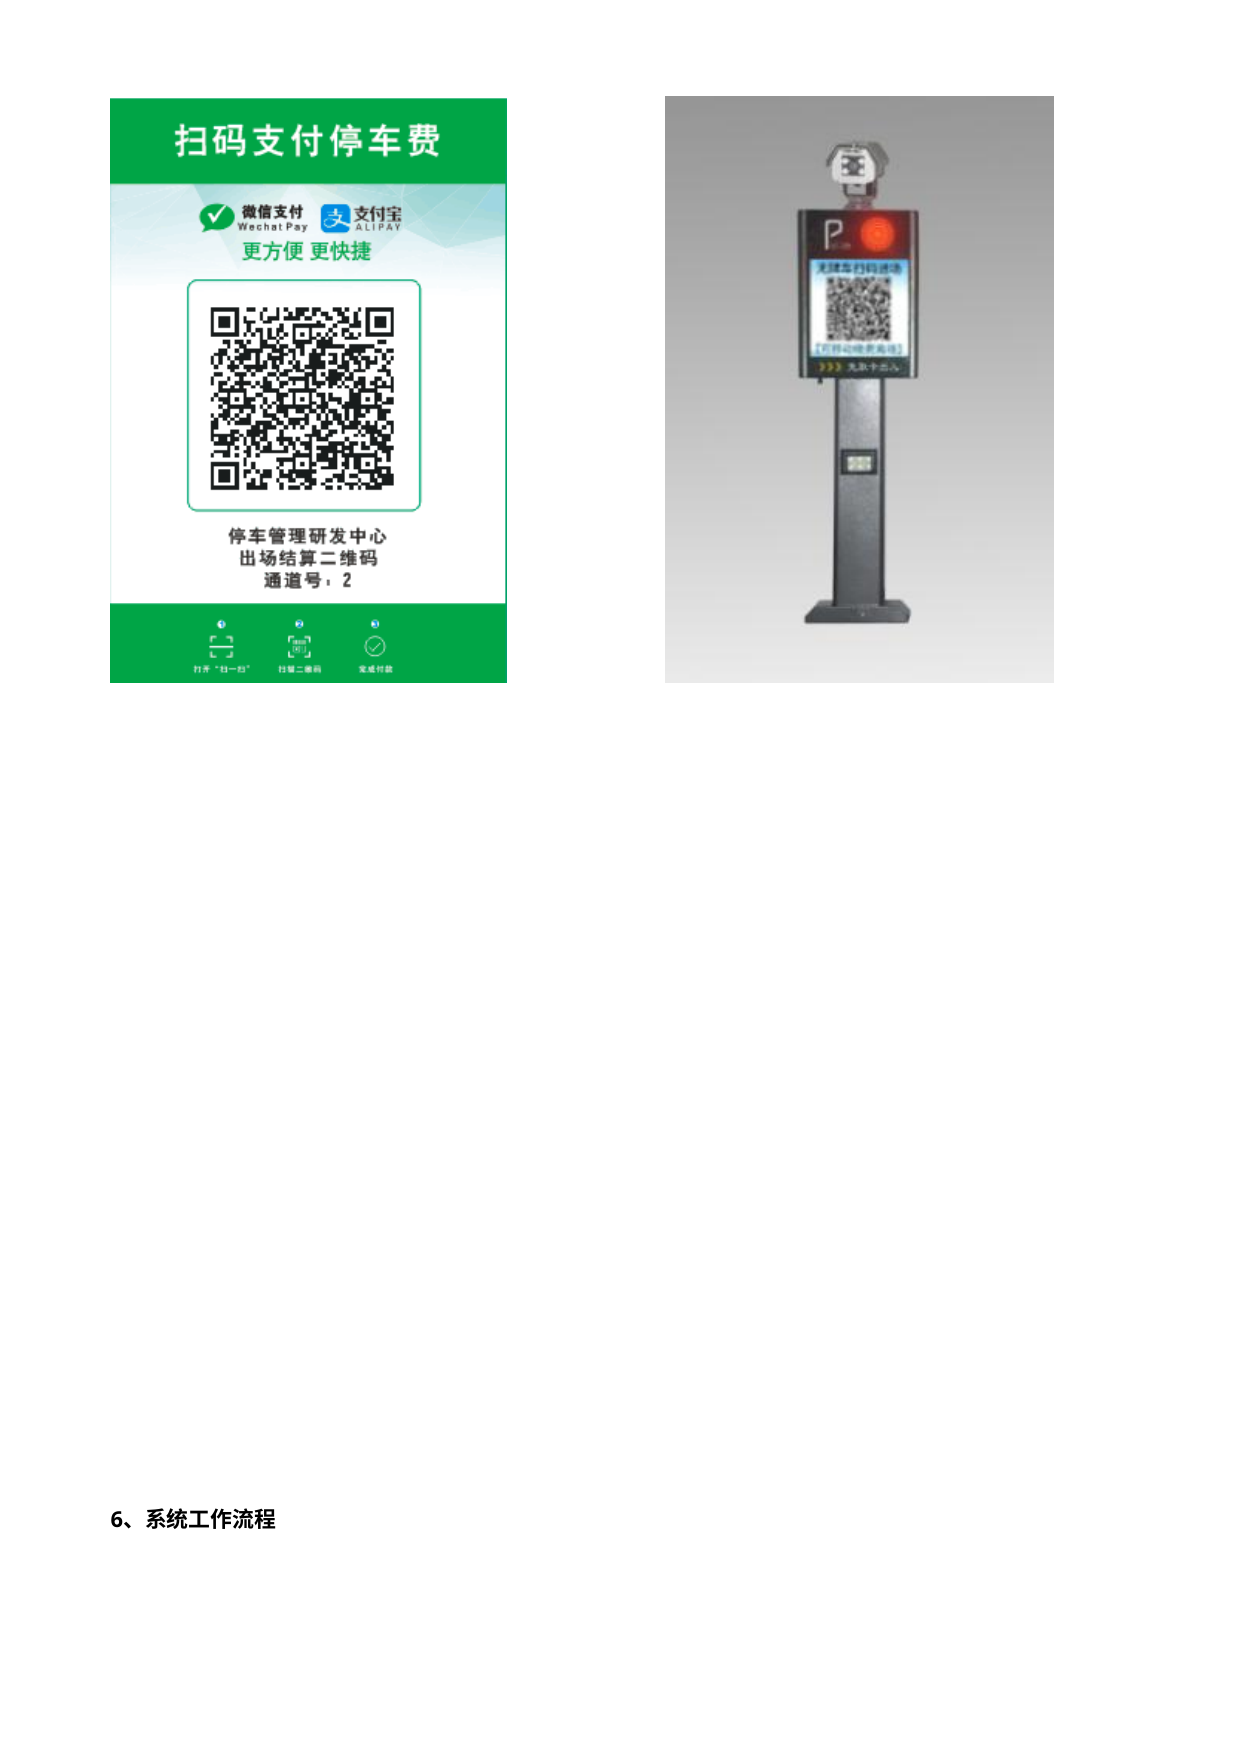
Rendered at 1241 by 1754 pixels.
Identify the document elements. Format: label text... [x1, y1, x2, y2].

picture [665, 96, 1054, 683]
text 6、系统工作流程 [66, 1502, 1165, 1535]
picture [110, 97, 507, 683]
